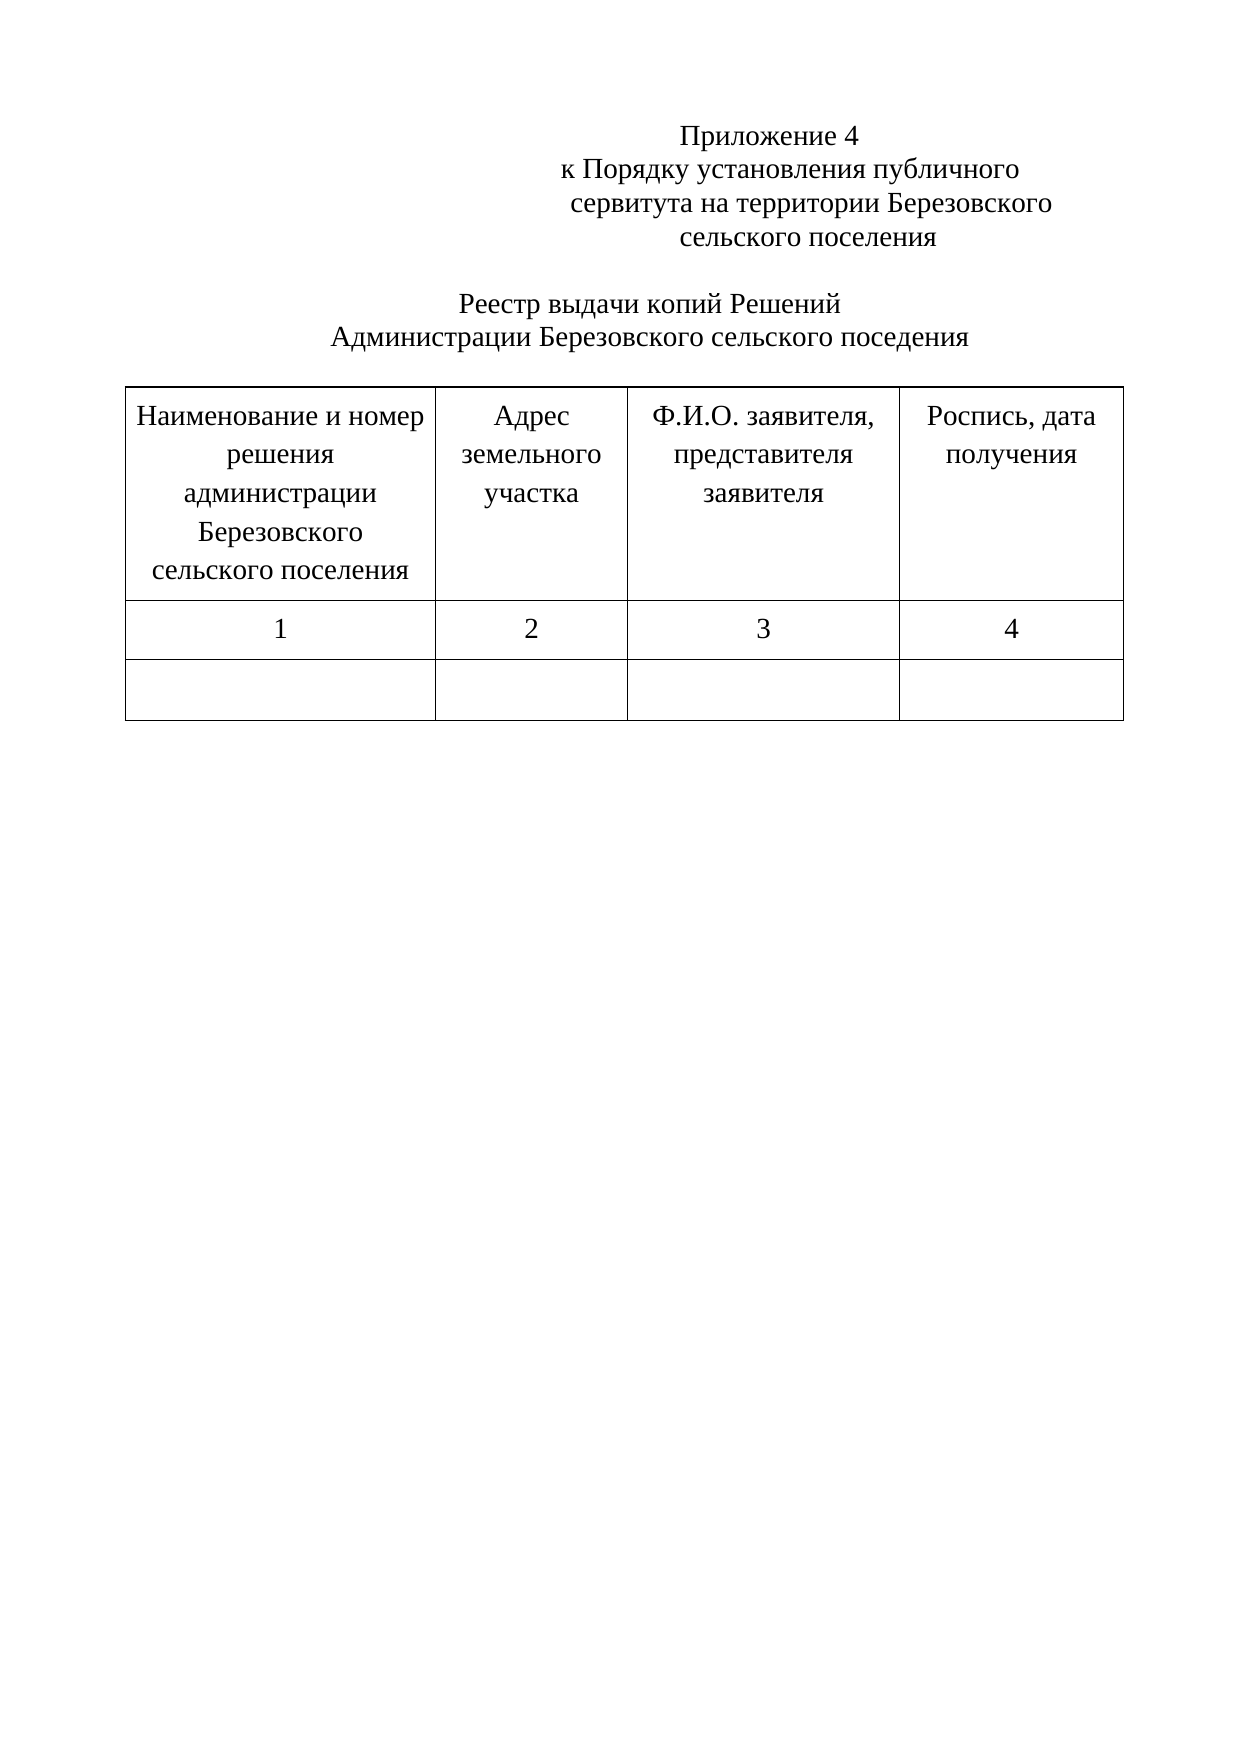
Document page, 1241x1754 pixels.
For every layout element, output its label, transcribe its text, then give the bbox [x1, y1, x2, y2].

table_cell 4 [900, 601, 1123, 659]
table_cell [436, 660, 627, 720]
text сельского поселения [118, 219, 1181, 252]
text Реестр выдачи копий Решений [118, 286, 1181, 319]
text Администрации Березовского сельского поседения [118, 319, 1181, 353]
text к Порядку установления публичного [561, 152, 1181, 185]
table_header Ф.И.О. заявителя, представителя заявителя [628, 388, 899, 600]
table_cell 3 [628, 601, 899, 659]
table_header Наименование и номер решения администрации Березовского сельского поселения [126, 388, 435, 600]
table_cell 1 [126, 601, 435, 659]
table_cell 2 [436, 601, 627, 659]
table_header Адрес земельного участка [436, 388, 627, 600]
table_cell [900, 660, 1123, 720]
text сервитута на территории Березовского [118, 185, 1181, 219]
table_header Роспись, дата получения [900, 388, 1123, 600]
table_cell [126, 660, 435, 720]
text Приложение 4 [118, 118, 1181, 152]
table_cell [628, 660, 899, 720]
